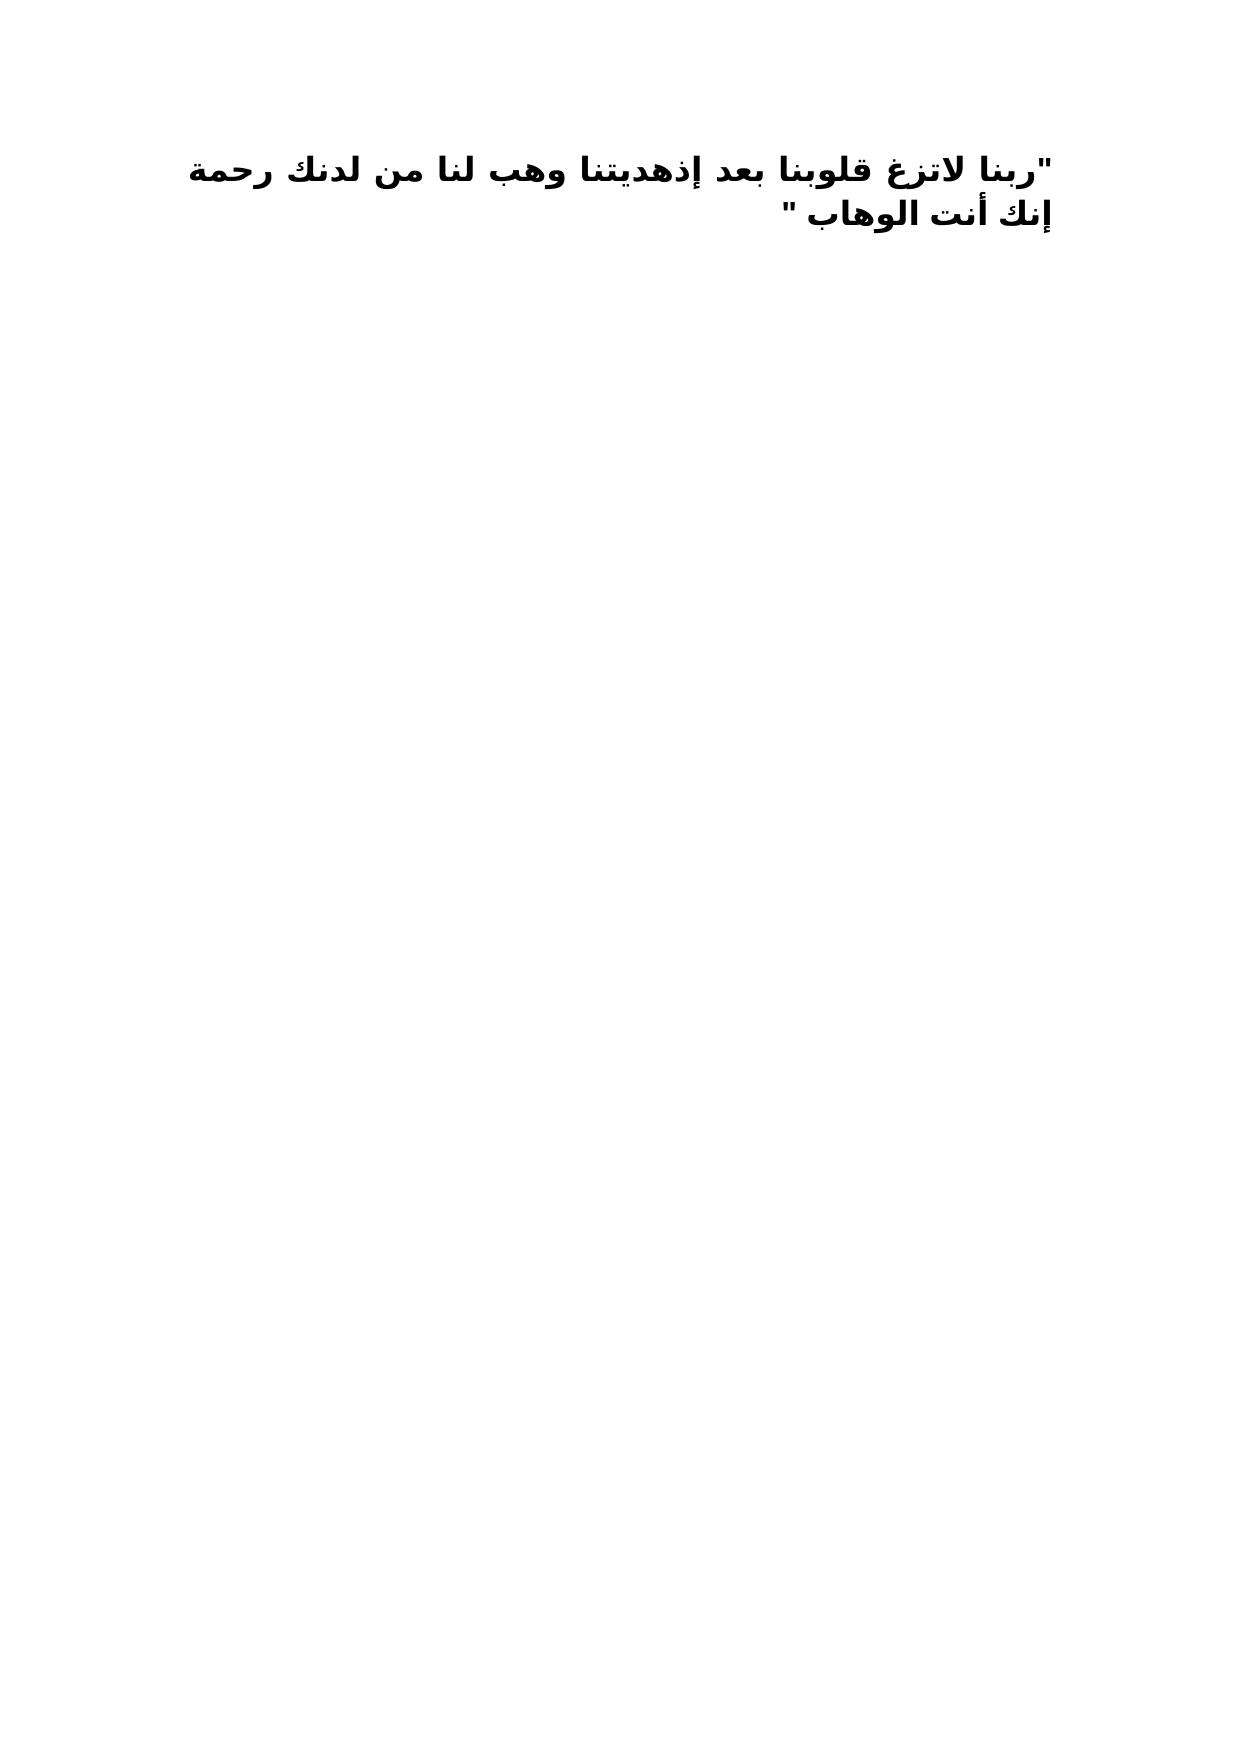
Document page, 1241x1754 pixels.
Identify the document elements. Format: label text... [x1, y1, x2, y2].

text "ربنا لاتزغ قلوبنا بعد إذهديتنا وهب لنا من لدنك رحمة إنك أنت الوهاب " [187, 150, 1053, 233]
